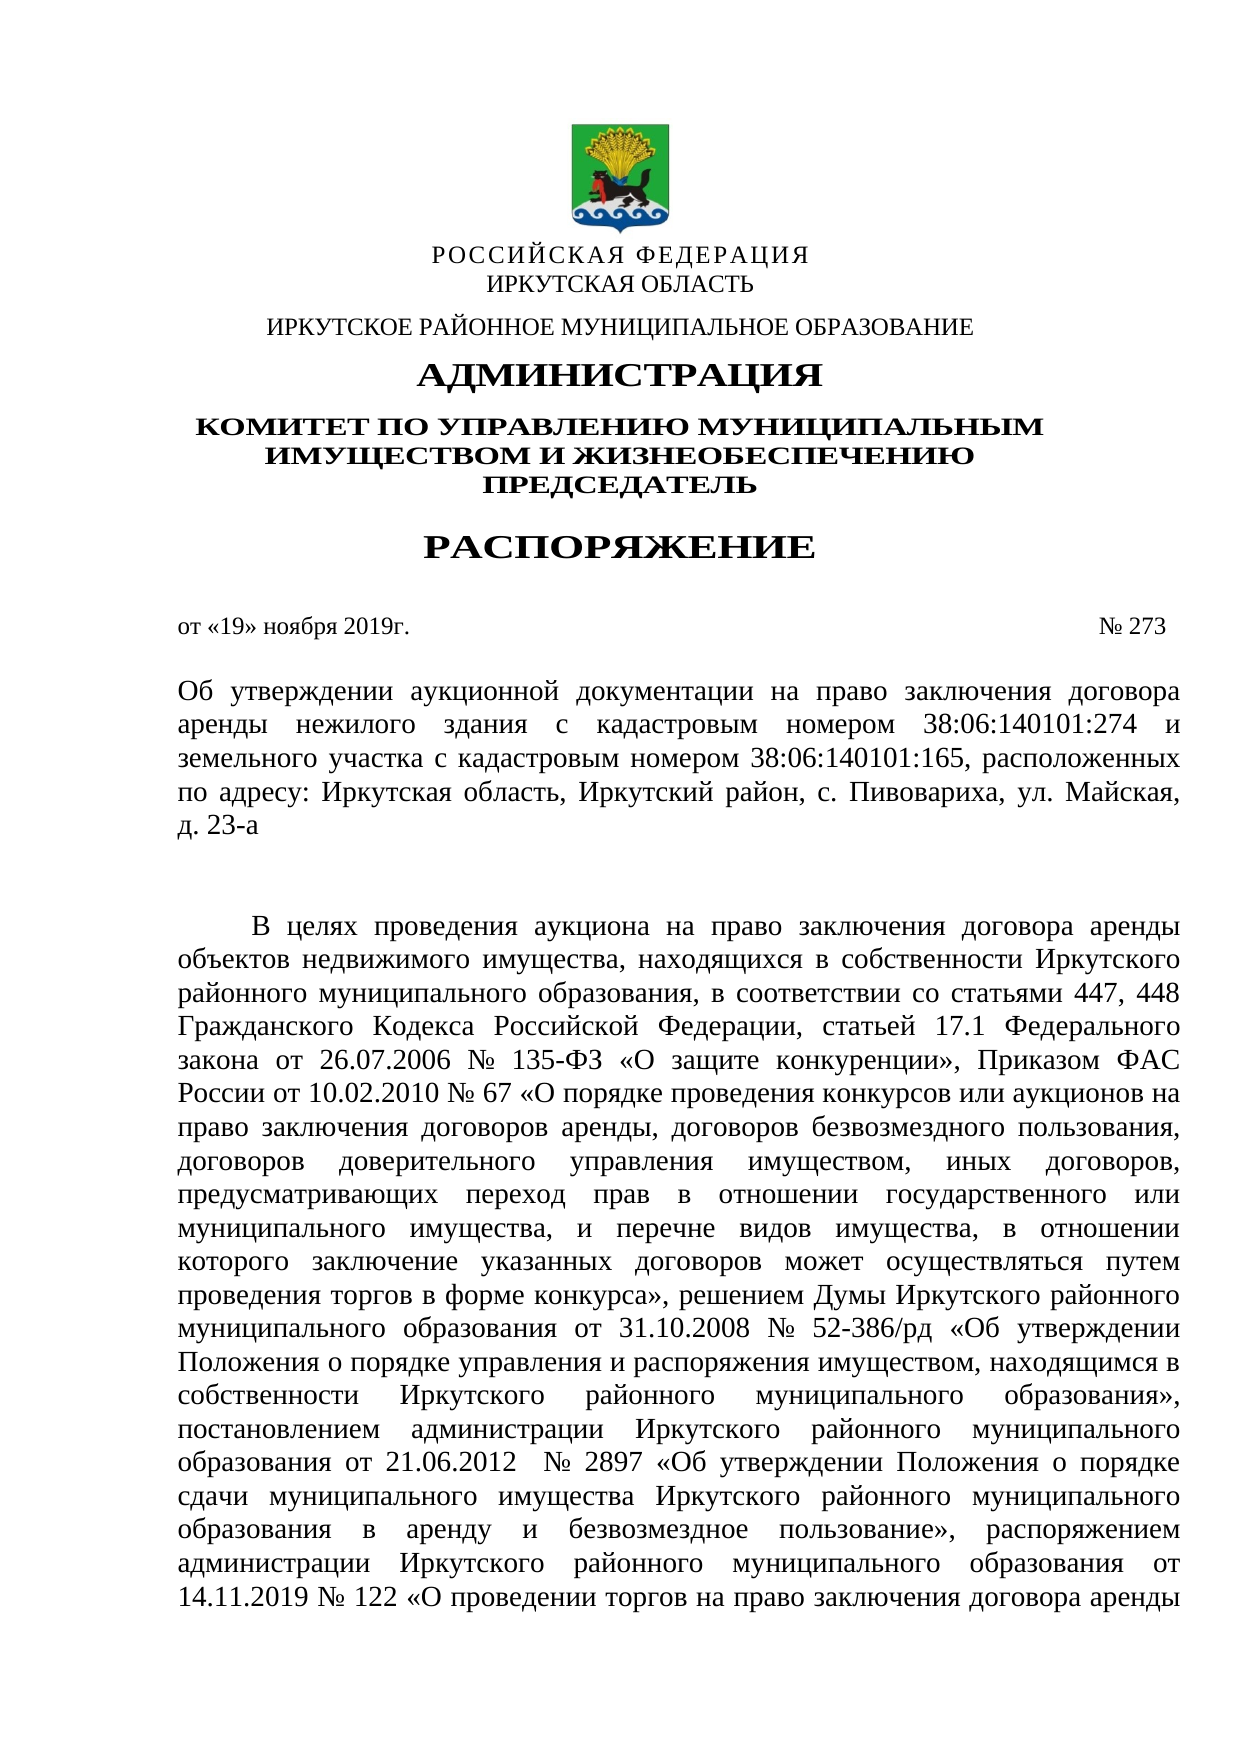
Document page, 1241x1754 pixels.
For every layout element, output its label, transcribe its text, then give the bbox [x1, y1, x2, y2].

text КОМИТЕТ ПО УПРАВЛЕНИЮ МУНИЦИПАЛЬНЫМ [0, 412, 1240, 441]
text ИРКУТСКОЕ РАЙОННОЕ МУНИЦИПАЛЬНОЕ ОБРАЗОВАНИЕ [0, 312, 1240, 341]
picture [567, 118, 674, 240]
text ИМУЩЕСТВОМ И ЖИЗНЕОБЕСПЕЧЕНИЮ [0, 441, 1240, 470]
text ИРКУТСКАЯ ОБЛАСТЬ [0, 269, 1240, 297]
text РОССИЙСКАЯ ФЕДЕРАЦИЯ [0, 240, 1240, 269]
text АДМИНИСТРАЦИЯ [0, 355, 1240, 393]
text ПРЕДСЕДАТЕЛЬ [0, 470, 1240, 499]
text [177, 908, 1181, 1612]
text Об утверждении аукционной документации на право заключения договора аренды нежилого здания с кадастровым номером 38:06:140101:274 и земельного участка с кадастровым номером 38:06:140101:165, расположенных по адресу: Иркутская область, Иркутский район, с. Пивовариха, ул. Майская, д. 23-а [177, 673, 1181, 841]
text от «19» ноября 2019г. № 273 [177, 611, 1181, 639]
text РАСПОРЯЖЕНИЕ [0, 527, 1240, 566]
